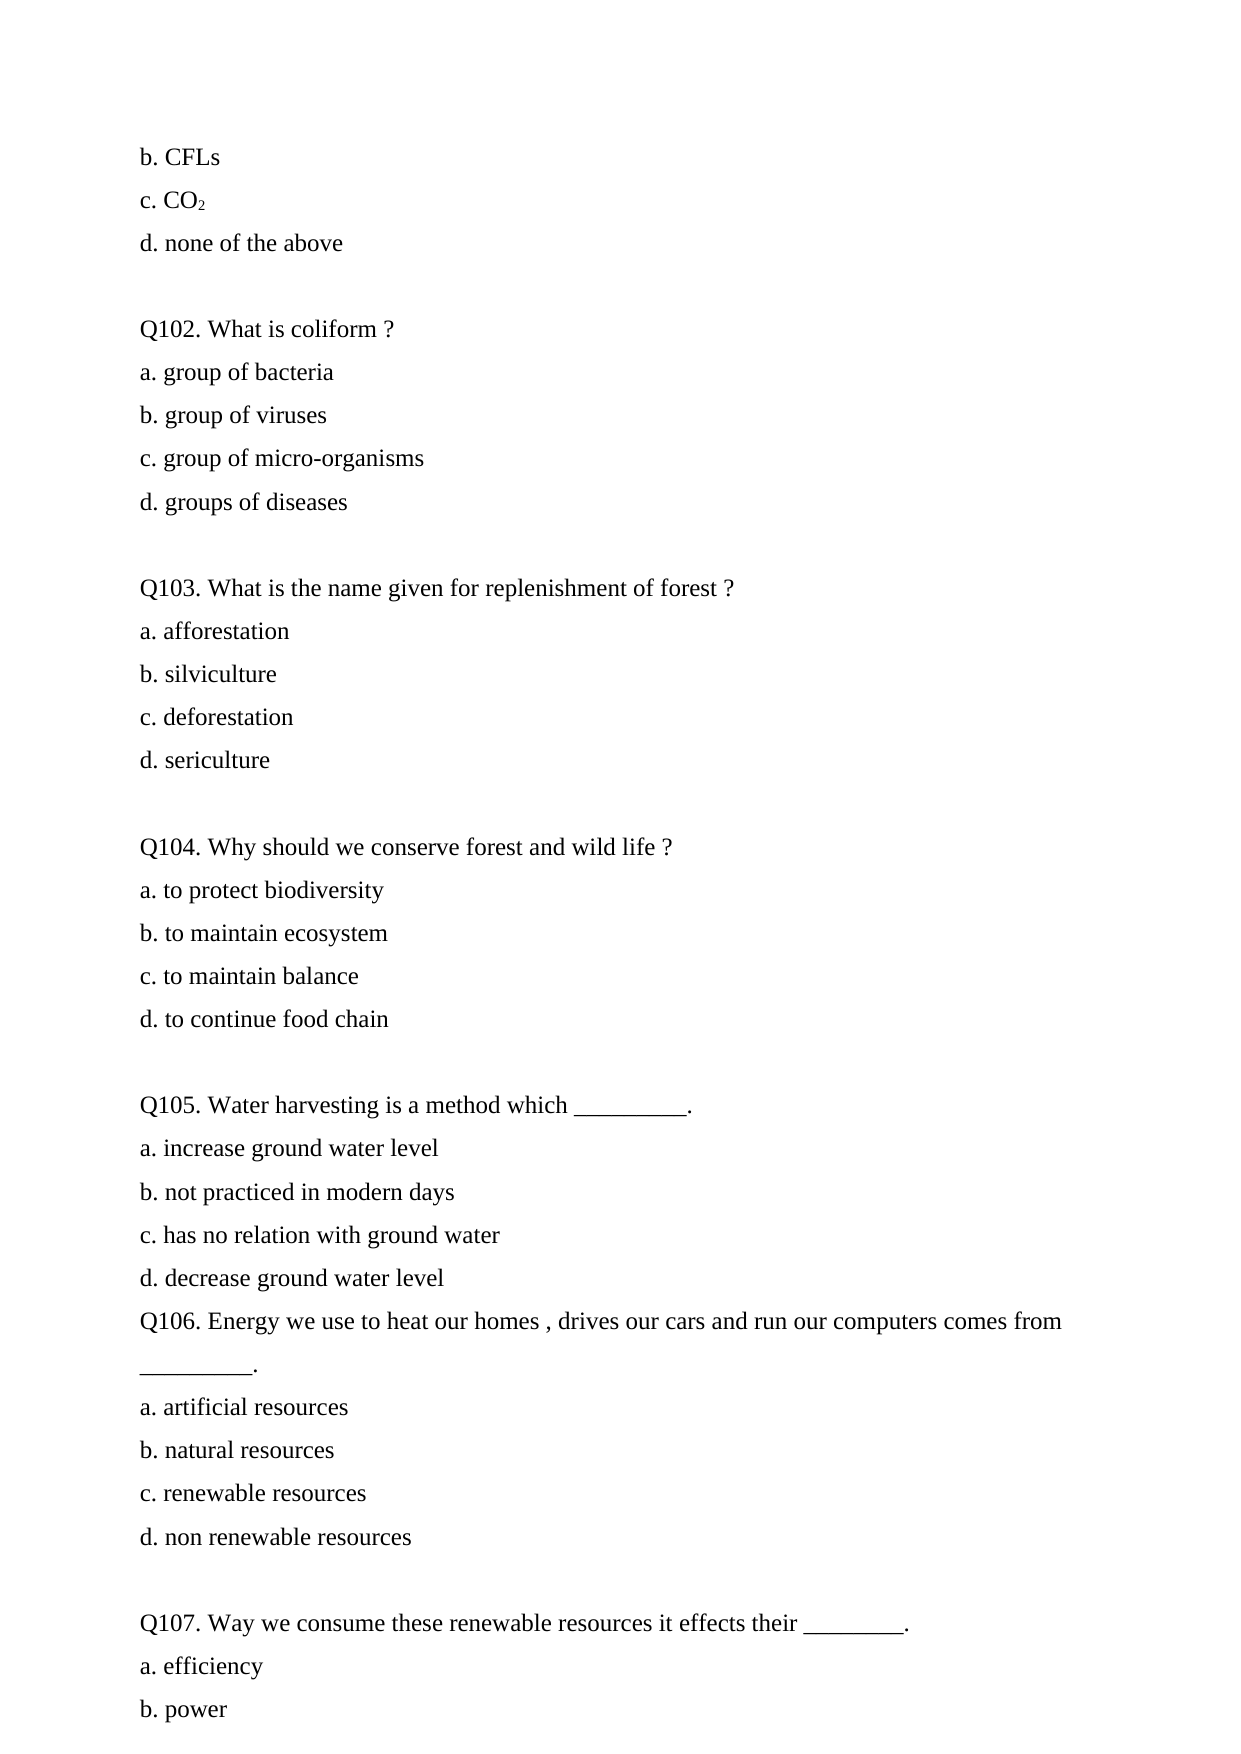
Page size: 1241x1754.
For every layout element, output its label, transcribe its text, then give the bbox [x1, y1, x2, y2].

text a. group of bacteria [139, 357, 1098, 386]
text Q103. What is the name given for replenishment of forest ? [139, 573, 1098, 602]
text a. afforestation [139, 616, 1098, 645]
text Q107. Way we consume these renewable resources it effects their ________. [139, 1608, 1098, 1637]
text b. silviculture [139, 659, 1098, 688]
text c. deforestation [139, 702, 1098, 731]
text a. to protect biodiversity [139, 875, 1098, 903]
text Q105. Water harvesting is a method which _________. [139, 1090, 1098, 1119]
text d. to continue food chain [139, 1004, 1098, 1033]
text Q104. Why should we conserve forest and wild life ? [139, 832, 1098, 860]
text b. not practiced in modern days [139, 1177, 1098, 1205]
text d. groups of diseases [139, 487, 1098, 515]
text c. CO2 [139, 185, 1098, 213]
text b. to maintain ecosystem [139, 918, 1098, 947]
text a. artificial resources [139, 1392, 1098, 1421]
text d. sericulture [139, 745, 1098, 774]
text c. renewable resources [139, 1478, 1098, 1507]
text b. power [139, 1694, 1098, 1723]
text b. CFLs [139, 142, 1098, 170]
text d. non renewable resources [139, 1522, 1098, 1550]
text b. natural resources [139, 1435, 1098, 1464]
text c. to maintain balance [139, 961, 1098, 990]
text c. has no relation with ground water [139, 1220, 1098, 1248]
text d. decrease ground water level [139, 1263, 1098, 1292]
text Q102. What is coliform ? [139, 314, 1098, 343]
text d. none of the above [139, 228, 1098, 257]
text a. efficiency [139, 1651, 1098, 1680]
text b. group of viruses [139, 400, 1098, 429]
text Q106. Energy we use to heat our homes , drives our cars and run our computers comes from _________. [139, 1306, 1098, 1378]
text c. group of micro-organisms [139, 443, 1098, 472]
text a. increase ground water level [139, 1133, 1098, 1162]
